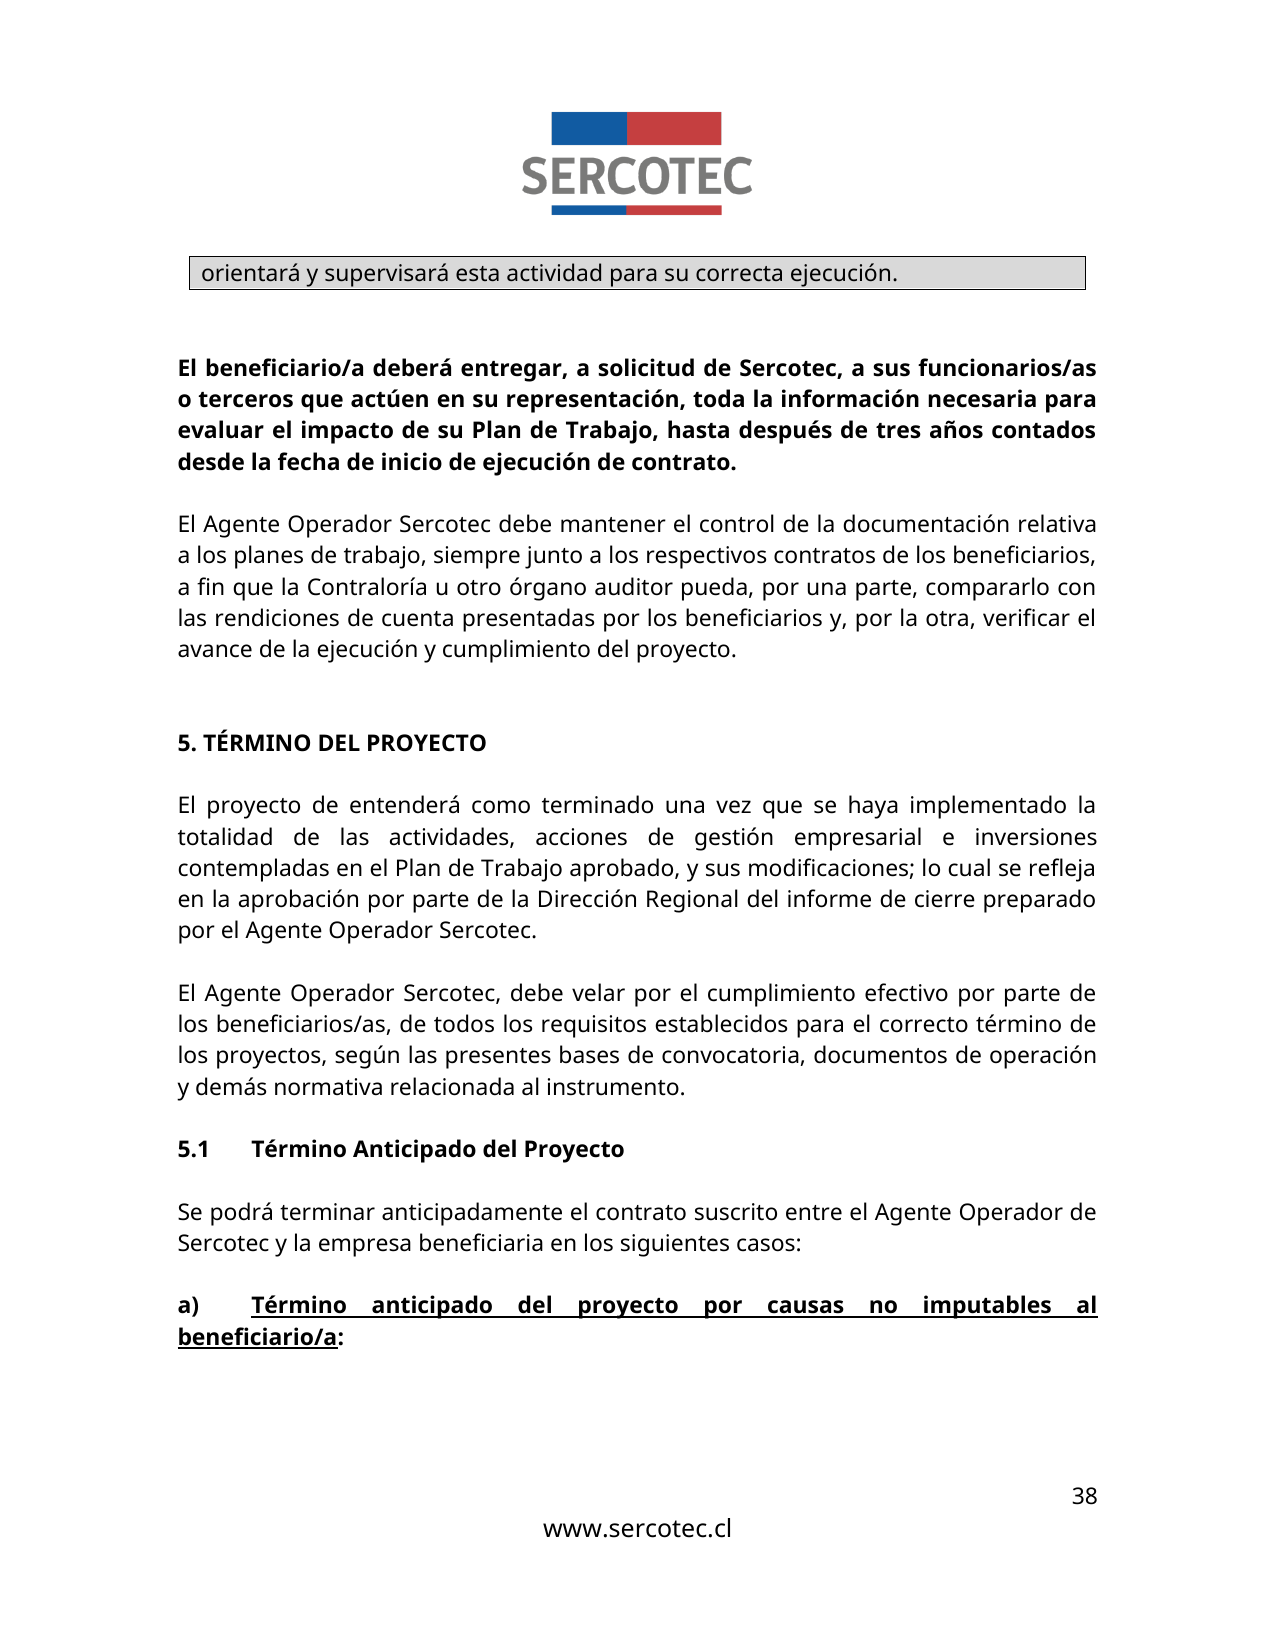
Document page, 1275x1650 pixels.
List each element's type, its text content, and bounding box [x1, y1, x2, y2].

text El Agente Operador Sercotec debe mantener el control de la documentación relativa a los planes de trabajo, siempre junto a los respectivos contratos de los beneficiarios, a fin que la Contraloría u otro órgano auditor pueda, por una parte, compararlo con las rendiciones de cuenta presentadas por los beneficiarios y, por la otra, verificar el avance de la ejecución y cumplimiento del proyecto. [177, 508, 1098, 664]
text 5. TÉRMINO DEL PROYECTO [177, 727, 1098, 758]
text El Agente Operador Sercotec, debe velar por el cumplimiento efectivo por parte de los beneficiarios/as, de todos los requisitos establecidos para el correcto término de los proyectos, según las presentes bases de convocatoria, documentos de operación y demás normativa relacionada al instrumento. [177, 977, 1098, 1102]
text El proyecto de entenderá como terminado una vez que se haya implementado la totalidad de las actividades, acciones de gestión empresarial e inversiones contempladas en el Plan de Trabajo aprobado, y sus modificaciones; lo cual se refleja en la aprobación por parte de la Dirección Regional del informe de cierre preparado por el Agente Operador Sercotec. [177, 789, 1098, 946]
text a) Término anticipado del proyecto por causas no imputables al beneficiario/a: [177, 1289, 1098, 1352]
text El beneficiario/a deberá entregar, a solicitud de Sercotec, a sus funcionarios/as o terceros que actúen en su representación, toda la información necesaria para evaluar el impacto de su Plan de Trabajo, hasta después de tres años contados desde la fecha de inicio de ejecución de contrato. [177, 352, 1098, 477]
picture [512, 105, 763, 225]
text Se podrá terminar anticipadamente el contrato suscrito entre el Agente Operador de Sercotec y la empresa beneficiaria en los siguientes casos: [177, 1196, 1098, 1258]
text 5.1 Término Anticipado del Proyecto [177, 1133, 1098, 1164]
